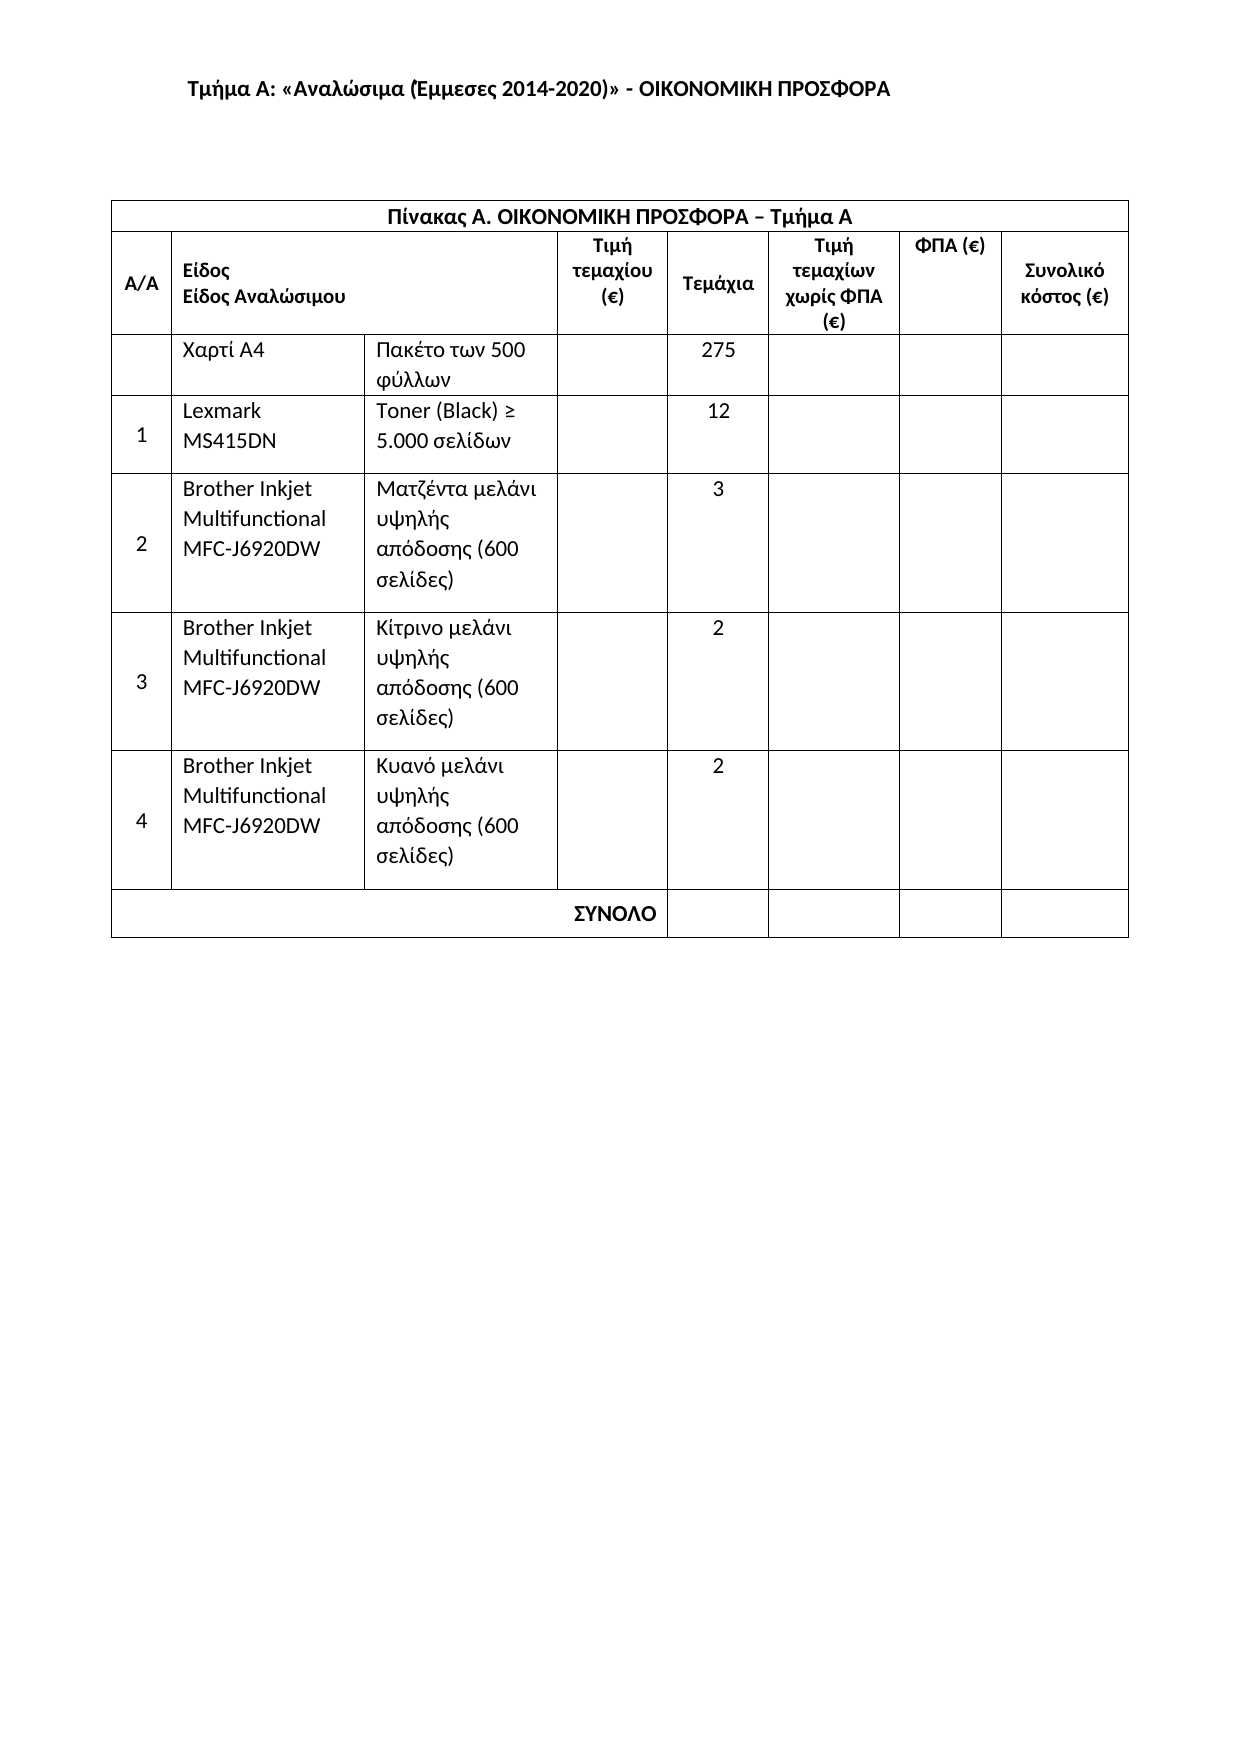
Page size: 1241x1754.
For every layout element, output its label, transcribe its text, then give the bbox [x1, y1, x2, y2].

table_cell [769, 751, 899, 888]
table_cell 3 [668, 474, 768, 612]
table_cell Πακέτο των 500 φύλλων [365, 335, 557, 395]
table_cell Toner (Black) ≥ 5.000 σελίδων [365, 396, 557, 473]
table_cell [900, 751, 1001, 888]
table_cell Συνολικό κόστος (€) [1002, 232, 1128, 334]
table_cell [1002, 396, 1128, 473]
table_cell Τιμή τεμαχίου (€) [558, 232, 667, 334]
table_header Πίνακας Α. ΟΙΚΟΝΟΜΙΚΗ ΠΡΟΣΦΟΡΑ – Τμήμα Α [112, 201, 1128, 231]
table_cell [769, 613, 899, 750]
table_cell ΦΠΑ (€) [900, 232, 1001, 334]
table_cell Χαρτί Α4 [172, 335, 364, 395]
table_cell [1002, 613, 1128, 750]
table_cell [1002, 751, 1128, 888]
table_cell [900, 890, 1001, 937]
table_cell [112, 335, 171, 395]
table_cell [558, 335, 667, 395]
table_cell [558, 474, 667, 612]
table_cell Κυανό μελάνι υψηλής απόδοσης (600 σελίδες) [365, 751, 557, 888]
table_cell [668, 890, 768, 937]
table_cell [558, 751, 667, 888]
table_cell [1002, 335, 1128, 395]
table_cell Ματζέντα μελάνι υψηλής απόδοσης (600 σελίδες) [365, 474, 557, 612]
table_cell [769, 890, 899, 937]
table_cell Α/Α [112, 232, 171, 334]
table_cell [900, 613, 1001, 750]
table_cell 12 [668, 396, 768, 473]
table_cell 1 [112, 396, 171, 473]
table_cell Brother Inkjet Multifunctional MFC-J6920DW [172, 751, 364, 888]
table_cell [769, 396, 899, 473]
table_cell [900, 396, 1001, 473]
table_cell [1002, 890, 1128, 937]
table_cell 275 [668, 335, 768, 395]
table_cell 2 [668, 751, 768, 888]
table_cell 2 [668, 613, 768, 750]
table_cell Τιμή τεμαχίων χωρίς ΦΠΑ (€) [769, 232, 899, 334]
table_cell Τεμάχια [668, 232, 768, 334]
table_cell Brother Inkjet Multifunctional MFC-J6920DW [172, 613, 364, 750]
table_cell 2 [112, 474, 171, 612]
text Τμήμα Α: «Αναλώσιμα (Έμμεσες 2014-2020)» - ΟΙΚΟΝΟΜΙΚΗ ΠΡΟΣΦΟΡΑ [187, 74, 1052, 102]
table_cell [900, 335, 1001, 395]
table_cell [558, 613, 667, 750]
table_cell [769, 474, 899, 612]
table_cell [769, 335, 899, 395]
table_cell 3 [112, 613, 171, 750]
table_cell Είδος Είδος Αναλώσιμου [172, 232, 557, 334]
table_cell ΣΥΝΟΛΟ [112, 890, 667, 937]
table_cell Lexmark MS415DN [172, 396, 364, 473]
table_cell [1002, 474, 1128, 612]
table_cell [558, 396, 667, 473]
table_cell Brother Inkjet Multifunctional MFC-J6920DW [172, 474, 364, 612]
table_cell Κίτρινο μελάνι υψηλής απόδοσης (600 σελίδες) [365, 613, 557, 750]
table_cell 4 [112, 751, 171, 888]
table_cell [900, 474, 1001, 612]
